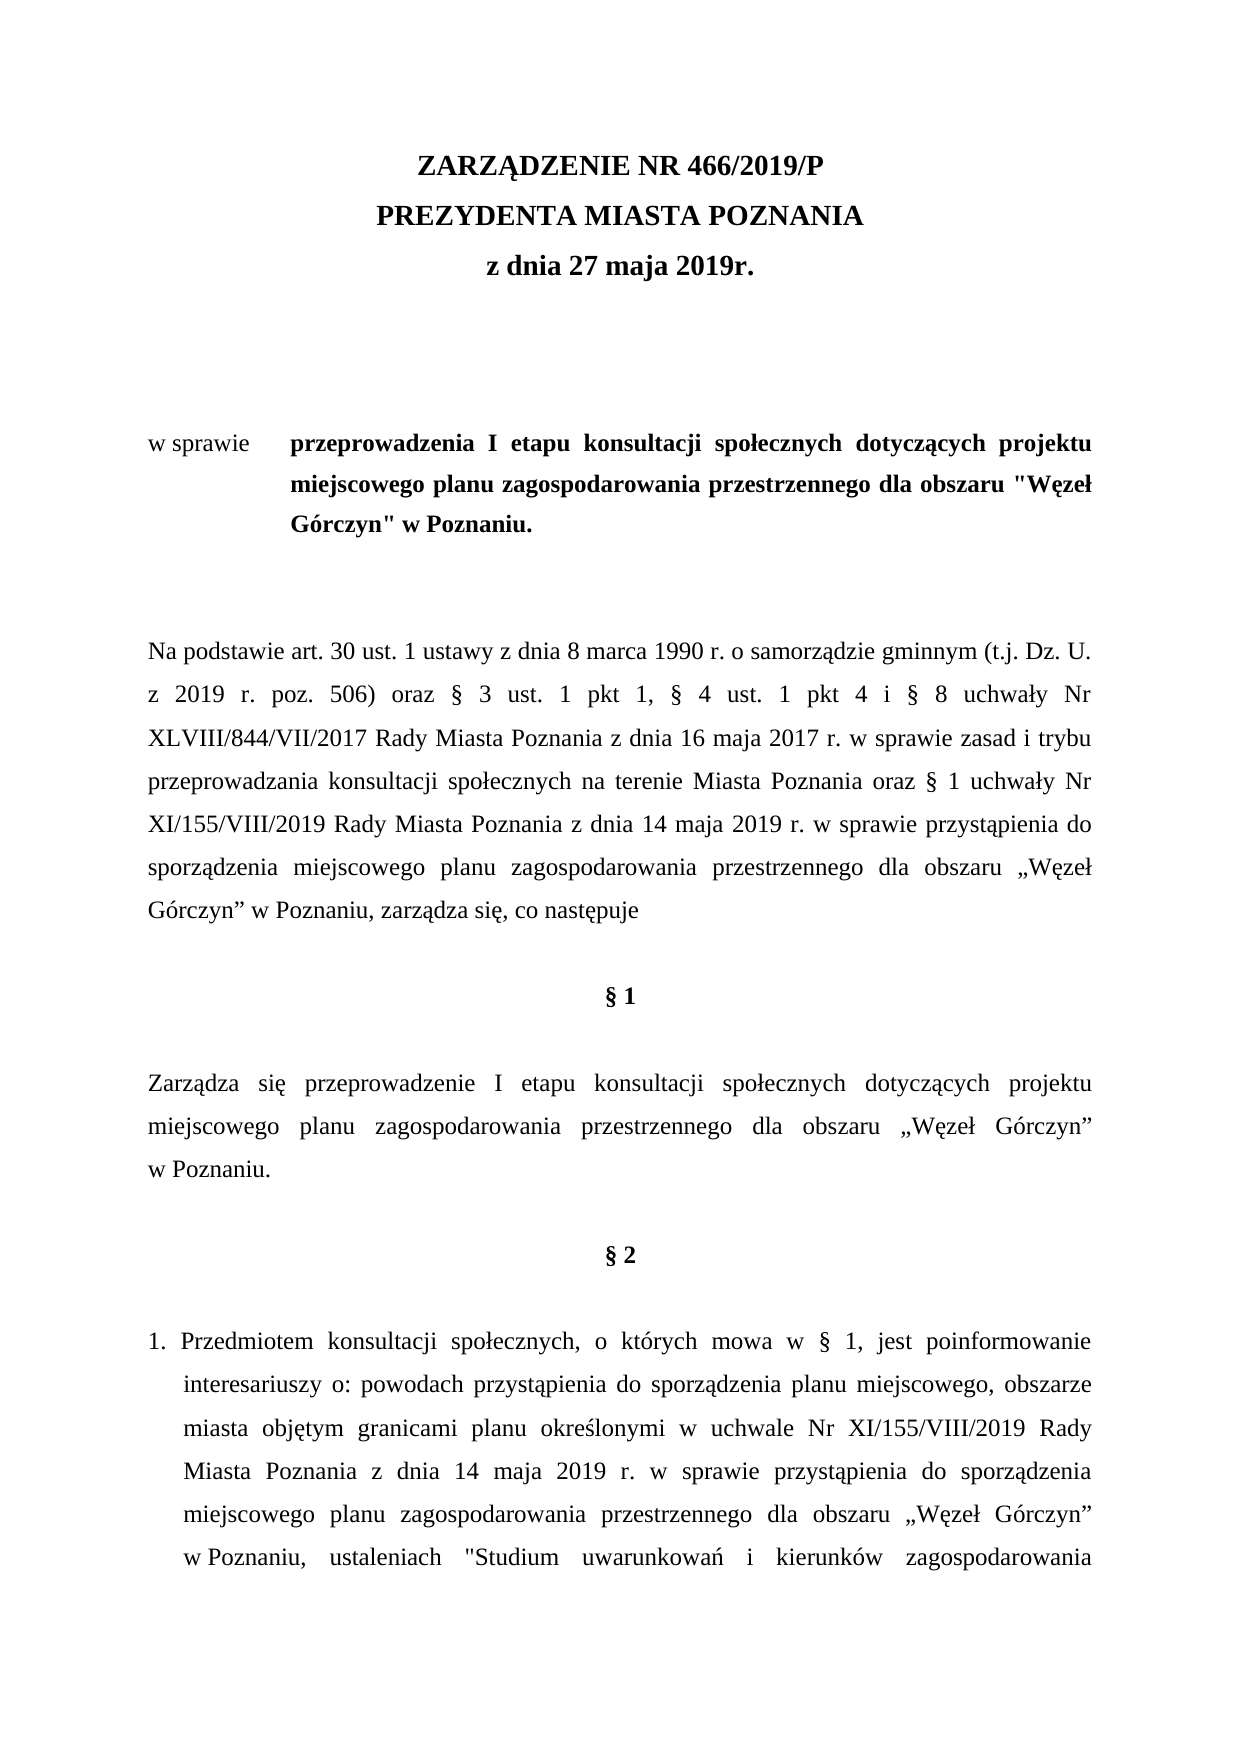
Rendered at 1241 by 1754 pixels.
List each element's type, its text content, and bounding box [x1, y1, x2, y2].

subtitle PREZYDENTA MIASTA POZNANIA [148, 198, 1093, 231]
text § 2 [148, 1240, 1093, 1269]
subtitle ZARZĄDZENIE NR [148, 148, 1093, 181]
text z dnia 27 maja 2019r. [148, 248, 1093, 282]
text Zarządza się przeprowadzenie I etapu konsultacji społecznych dotyczących projektu miejscowego planu zagospodarowania przestrzennego dla obszaru „Węzeł Górczyn” w Poznaniu. [148, 1068, 1093, 1183]
table_header w sprawie [136, 428, 279, 550]
text § 1 [148, 981, 1093, 1010]
text Na podstawie art. 30 ust. 1 ustawy z dnia 8 marca 1990 r. o samorządzie gminnym (t.j. Dz. U. z 2019 r. poz. 506) oraz § 3 ust. 1 pkt 1, § 4 ust. 1 pkt 4 i § 8 uchwały Nr XLVIII/844/VII/2017 Rady Miasta Poznania z dnia 16 maja 2017 r. w sprawie zasad i trybu przeprowadzania konsultacji społecznych na terenie Miasta Poznania oraz § 1 uchwały Nr XI/155/VIII/2019 Rady Miasta Poznania z dnia 14 maja 2019 r. w sprawie przystąpienia do sporządzenia miejscowego planu zagospodarowania przestrzennego dla obszaru „Węzeł Górczyn” w Poznaniu, zarządza się, co następuje [148, 636, 1093, 924]
table_header przeprowadzenia I etapu konsultacji społecznych dotyczących projektu miejscowego planu zagospodarowania przestrzennego dla obszaru "Węzeł Górczyn" w Poznaniu. [279, 428, 1104, 550]
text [148, 1326, 1093, 1571]
